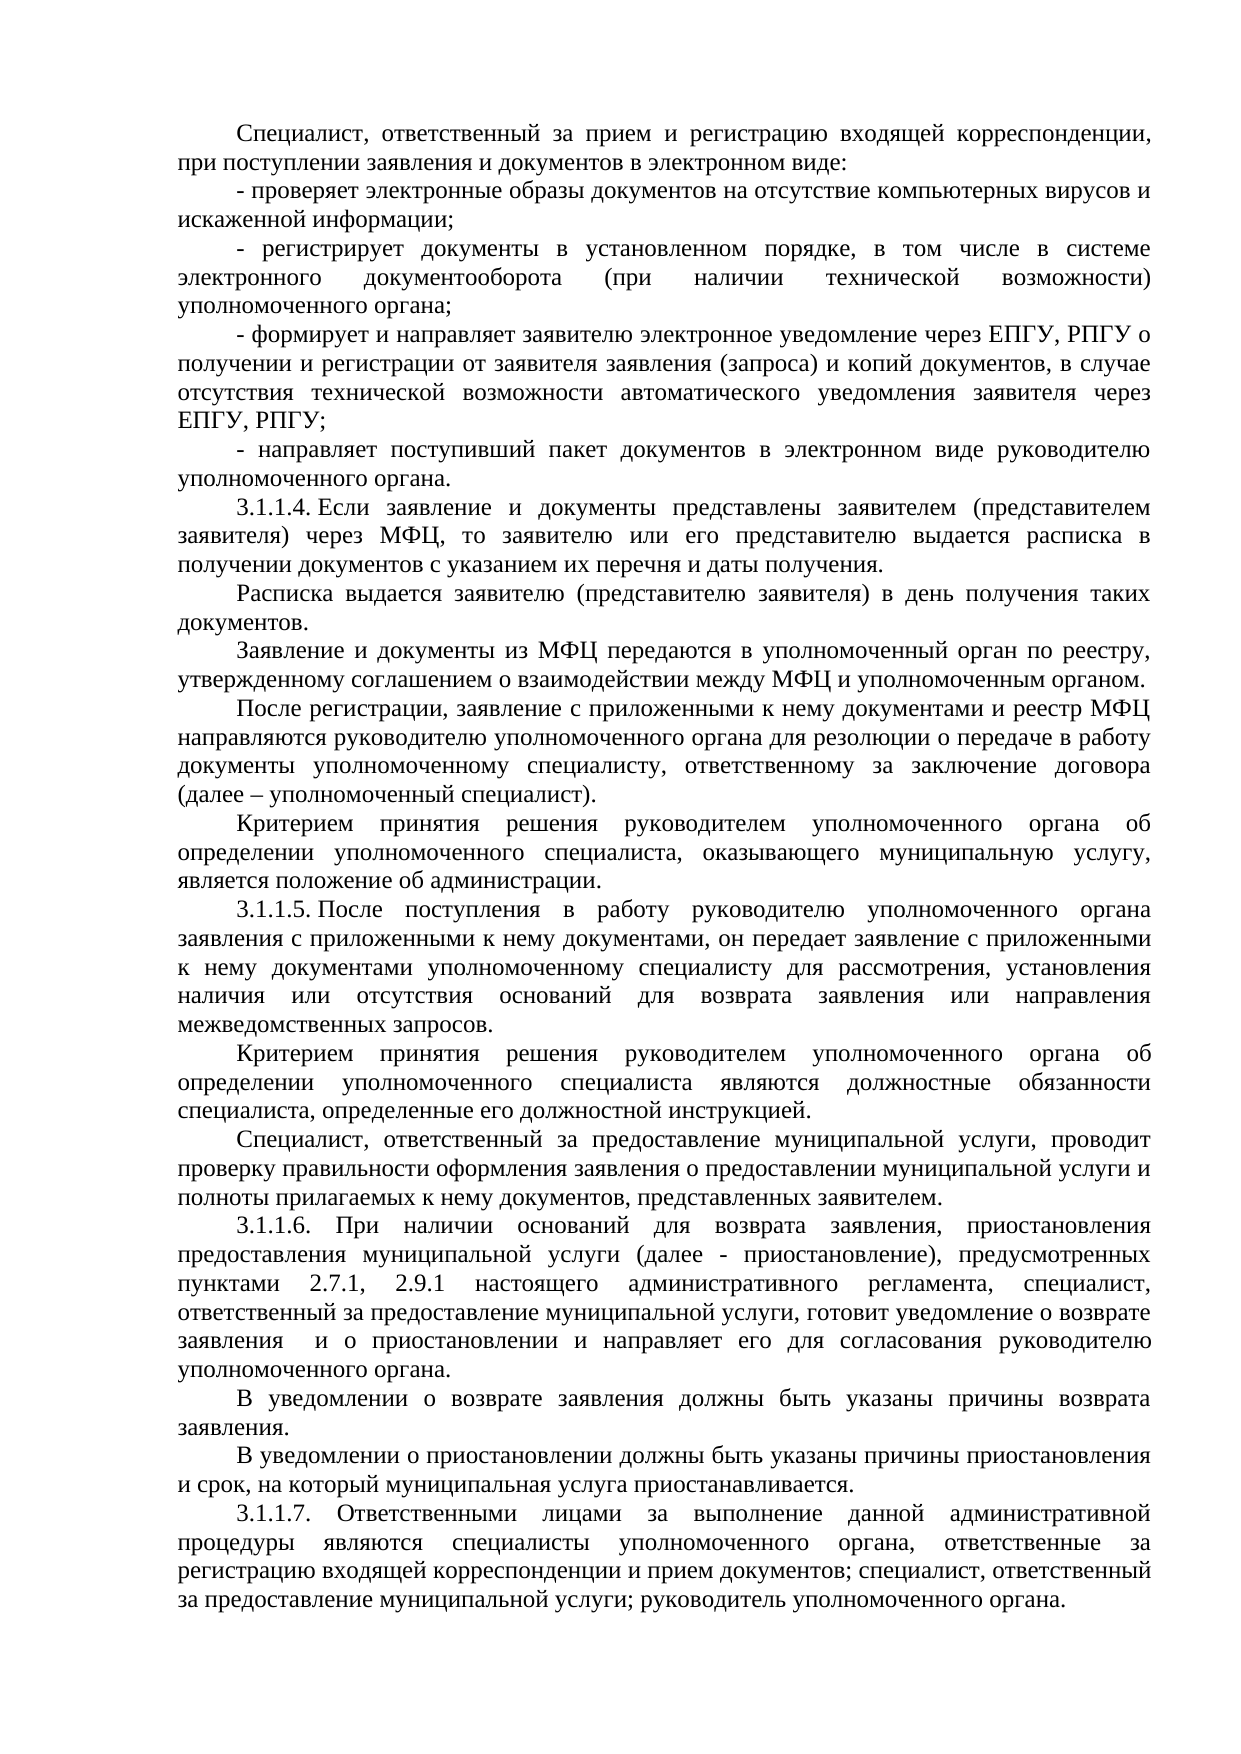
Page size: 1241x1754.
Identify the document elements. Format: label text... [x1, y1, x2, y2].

text В уведомлении о приостановлении должны быть указаны причины приостановления и срок, на который муниципальная услуга приостанавливается. [177, 1441, 1152, 1498]
text - регистрирует документы в установленном порядке, в том числе в системе электронного документооборота (при наличии технической возможности) уполномоченного органа; [177, 233, 1152, 319]
text Критерием принятия решения руководителем уполномоченного органа об определении уполномоченного специалиста являются должностные обязанности специалиста, определенные его должностной инструкцией. [177, 1038, 1152, 1124]
text После регистрации, заявление с приложенными к нему документами и реестр МФЦ направляются руководителю уполномоченного органа для резолюции о передаче в работу документы уполномоченному специалисту, ответственному за заключение договора (далее – уполномоченный специалист). [177, 693, 1152, 808]
text Специалист, ответственный за прием и регистрацию входящей корреспонденции, при поступлении заявления и документов в электронном виде: [177, 118, 1152, 176]
text - проверяет электронные образы документов на отсутствие компьютерных вирусов и искаженной информации; [177, 176, 1152, 233]
text Расписка выдается заявителю (представителю заявителя) в день получения таких документов. [177, 578, 1152, 636]
text Специалист, ответственный за предоставление муниципальной услуги, проводит проверку правильности оформления заявления о предоставлении муниципальной услуги и полноты прилагаемых к нему документов, представленных заявителем. [177, 1124, 1152, 1211]
text В уведомлении о возврате заявления должны быть указаны причины возврата заявления. [177, 1383, 1152, 1441]
text Критерием принятия решения руководителем уполномоченного органа об определении уполномоченного специалиста, оказывающего муниципальную услугу, является положение об администрации. [177, 808, 1152, 894]
text Заявление и документы из МФЦ передаются в уполномоченный орган по реестру, утвержденному соглашением о взаимодействии между МФЦ и уполномоченным органом. [177, 636, 1152, 693]
text 3.1.1.7. Ответственными лицами за выполнение данной административной процедуры являются специалисты уполномоченного органа, ответственные за регистрацию входящей корреспонденции и прием документов; специалист, ответственный за предоставление муниципальной услуги; руководитель уполномоченного органа. [177, 1498, 1152, 1613]
text 3.1.1.5. После поступления в работу руководителю уполномоченного органа заявления с приложенными к нему документами, он передает заявление с приложенными к нему документами уполномоченному специалисту для рассмотрения, установления наличия или отсутствия оснований для возврата заявления или направления межведомственных запросов. [177, 894, 1152, 1038]
text - формирует и направляет заявителю электронное уведомление через ЕПГУ, РПГУ о получении и регистрации от заявителя заявления (запроса) и копий документов, в случае отсутствия технической возможности автоматического уведомления заявителя через ЕПГУ, РПГУ; [177, 319, 1152, 434]
text 3.1.1.6. При наличии оснований для возврата заявления, приостановления предоставления муниципальной услуги (далее - приостановление), предусмотренных пунктами 2.7.1, 2.9.1 настоящего административного регламента, специалист, ответственный за предоставление муниципальной услуги, готовит уведомление о возврате заявления и о приостановлении и направляет его для согласования руководителю уполномоченного органа. [177, 1211, 1152, 1383]
text - направляет поступивший пакет документов в электронном виде руководителю уполномоченного органа. [177, 434, 1152, 492]
text 3.1.1.4. Если заявление и документы представлены заявителем (представителем заявителя) через МФЦ, то заявителю или его представителю выдается расписка в получении документов с указанием их перечня и даты получения. [177, 492, 1152, 578]
